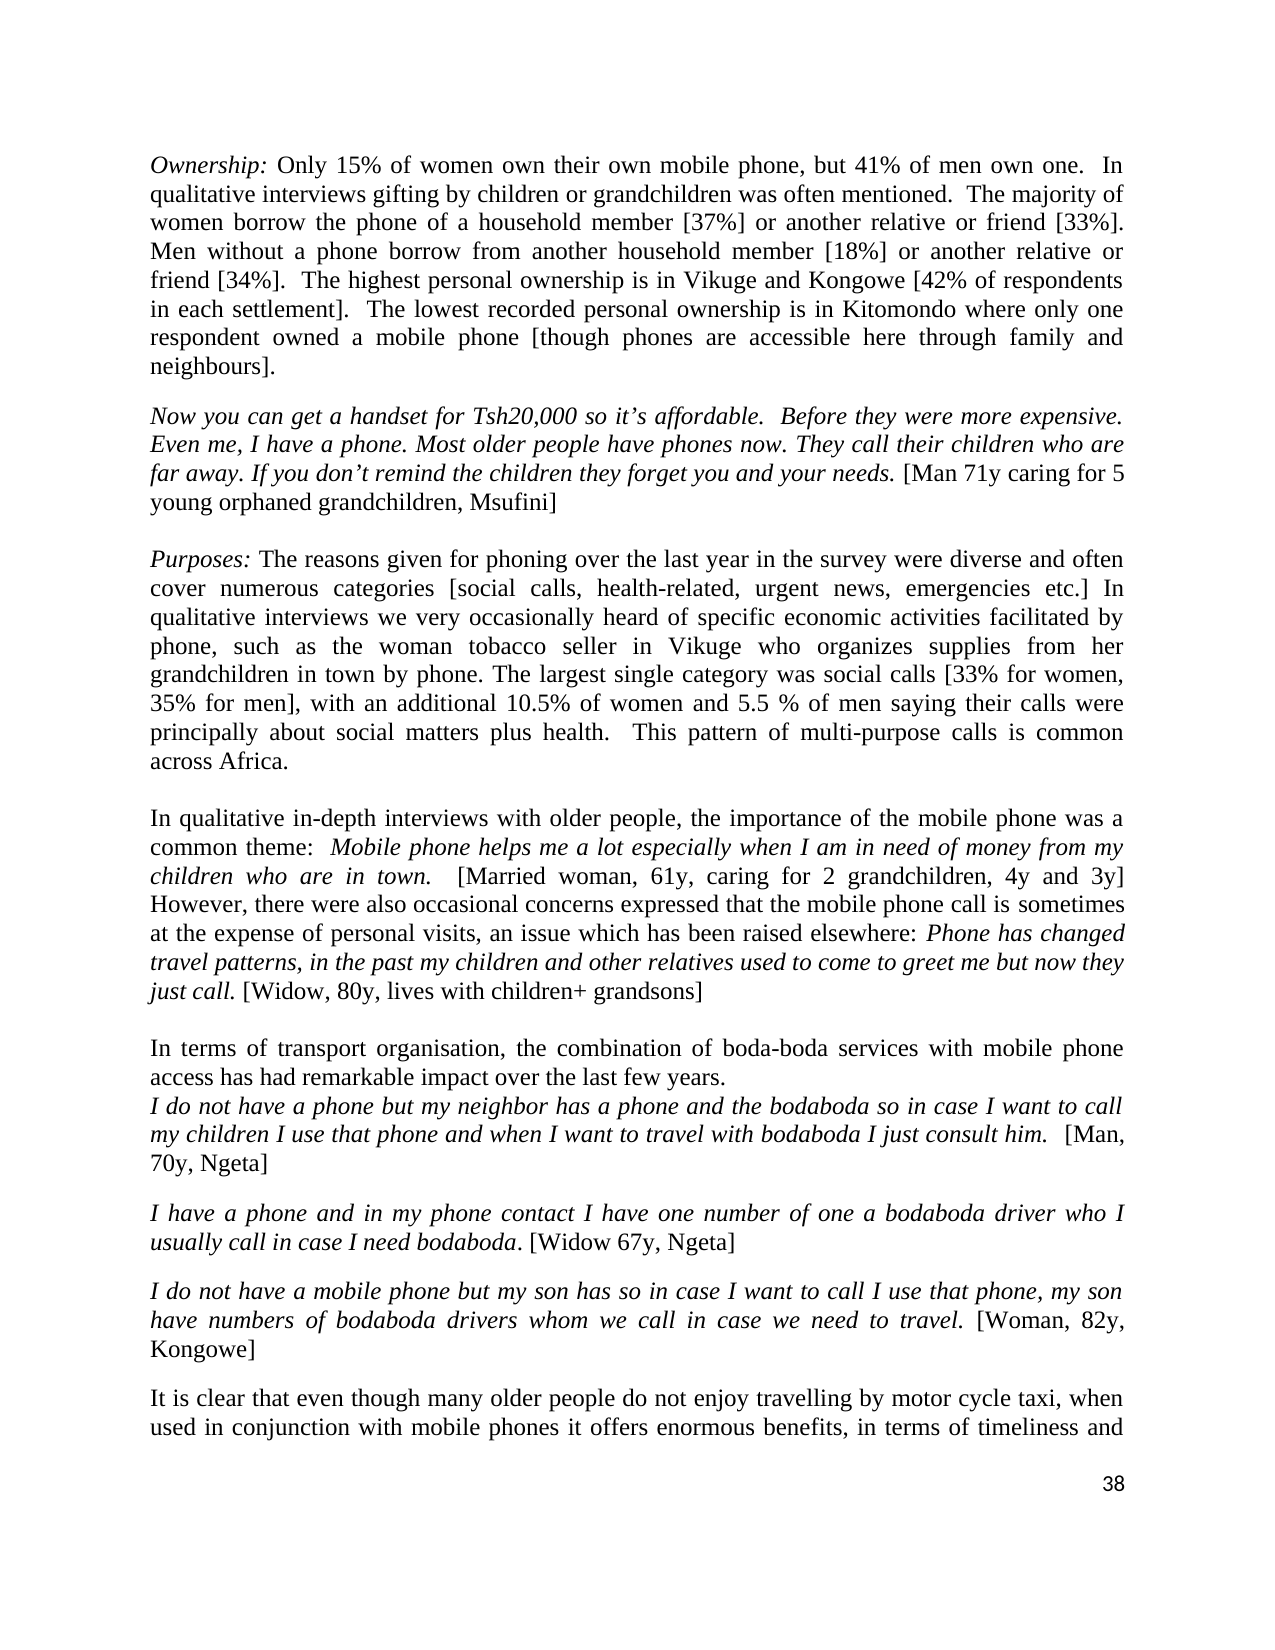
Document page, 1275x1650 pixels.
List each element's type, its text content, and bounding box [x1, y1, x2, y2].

text In terms of transport organisation, the combination of boda-boda services with mobile phone access has had remarkable impact over the last few years. [150, 1033, 1125, 1091]
text In qualitative in-depth interviews with older people, the importance of the mobile phone was a common theme: Mobile phone helps me a lot especially when I am in need of money from my children who are in town. [Married woman, 61y, caring for 2 grandchildren, 4y and 3y] However, there were also occasional concerns expressed that the mobile phone call is sometimes at the expense of personal visits, an issue which has been raised elsewhere: Phone has changed travel patterns, in the past my children and other relatives used to come to greet me but now they just call. [Widow, 80y, lives with children+ grandsons] [150, 803, 1125, 1004]
text Now you can get a handset for Tsh20,000 so it’s affordable. Before they were more expensive. Even me, I have a phone. Most older people have phones now. They call their children who are far away. If you don’t remind the children they forget you and your needs. [Man 71y caring for 5 young orphaned grandchildren, Msufini] [150, 401, 1125, 516]
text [150, 1383, 1125, 1441]
text I do not have a mobile phone but my son has so in case I want to call I use that phone, my son have numbers of bodaboda drivers whom we call in case we need to travel. [Woman, 82y, Kongowe] [150, 1276, 1125, 1362]
text I do not have a phone but my neighbor has a phone and the bodaboda so in case I want to call my children I use that phone and when I want to travel with bodaboda I just consult him. [Man, 70y, Ngeta] [150, 1091, 1125, 1177]
text I have a phone and in my phone contact I have one number of one a bodaboda driver who I usually call in case I need bodaboda. [Widow 67y, Ngeta] [150, 1198, 1125, 1255]
text Purposes: The reasons given for phoning over the last year in the survey were diverse and often cover numerous categories [social calls, health-related, urgent news, emergencies etc.] In qualitative interviews we very occasionally heard of specific economic activities facilitated by phone, such as the woman tobacco seller in Vikuge who organizes supplies from her grandchildren in town by phone. The largest single category was social calls [33% for women, 35% for men], with an additional 10.5% of women and 5.5 % of men saying their calls were principally about social matters plus health. This pattern of multi-purpose calls is common across Africa. [150, 544, 1125, 774]
text Ownership: Only 15% of women own their own mobile phone, but 41% of men own one. In qualitative interviews gifting by children or grandchildren was often mentioned. The majority of women borrow the phone of a household member [37%] or another relative or friend [33%]. Men without a phone borrow from another household member [18%] or another relative or friend [34%]. The highest personal ownership is in Vikuge and Kongowe [42% of respondents in each settlement]. The lowest recorded personal ownership is in Kitomondo where only one respondent owned a mobile phone [though phones are accessible here through family and neighbours]. [150, 150, 1125, 380]
